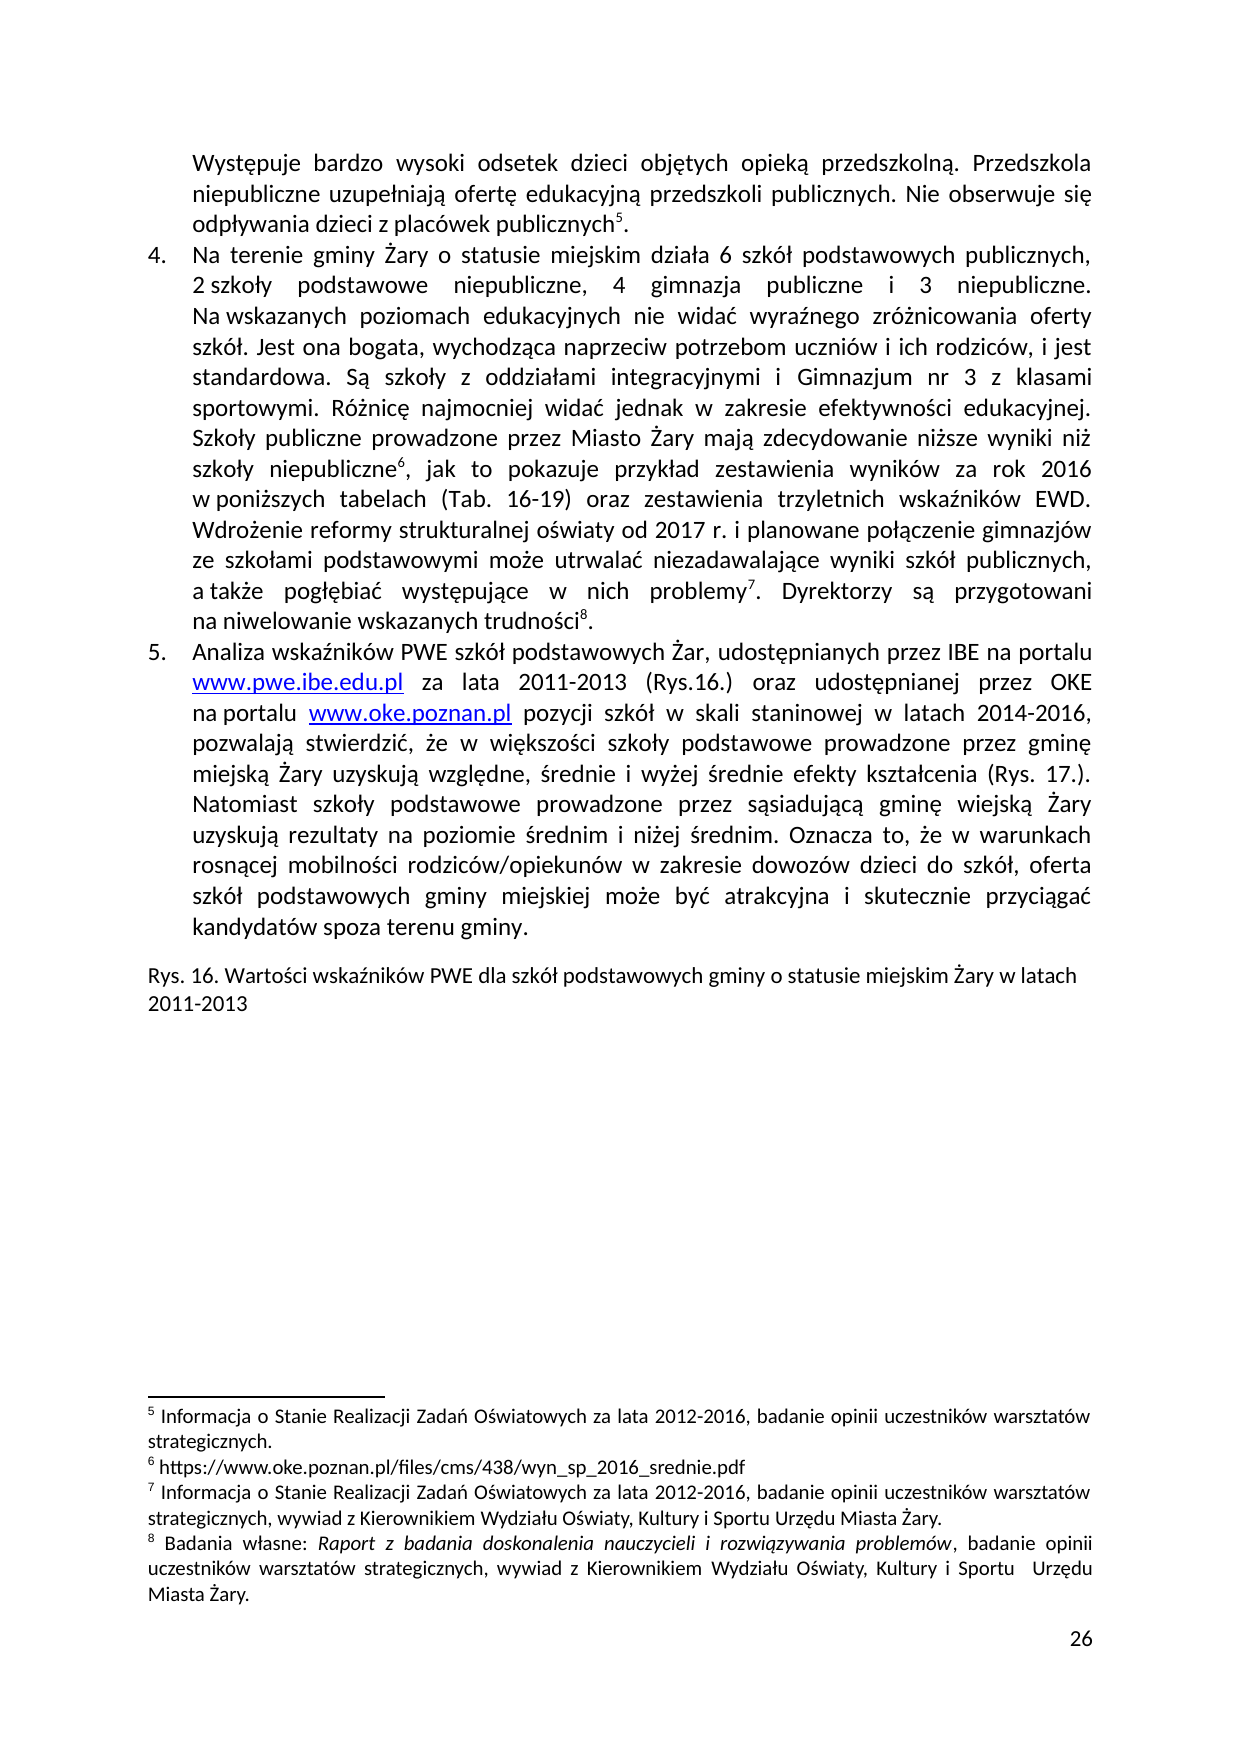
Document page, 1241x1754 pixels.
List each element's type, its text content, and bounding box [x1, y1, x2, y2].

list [148, 148, 1093, 239]
list Analiza wskaźników PWE szkół podstawowych Żar, udostępnianych przez IBE na portalu www.pwe.ibe.edu.pl za lata 2011-2013 (Rys.16.) oraz udostępnianej przez OKE na portalu www.oke.poznan.pl pozycji szkół w skali staninowej w latach 2014-2016, pozwalają stwierdzić, że w większości szkoły podstawowe prowadzone przez gminę miejską Żary uzyskują względne, średnie i wyżej średnie efekty kształcenia (Rys. 17.). Natomiast szkoły podstawowe prowadzone przez sąsiadującą gminę wiejską Żary uzyskują rezultaty na poziomie średnim i niżej średnim. Oznacza to, że w warunkach rosnącej mobilności rodziców/opiekunów w zakresie dowozów dzieci do szkół, oferta szkół podstawowych gminy miejskiej może być atrakcyjna i skutecznie przyciągać kandydatów spoza terenu gminy. [148, 636, 1093, 941]
list Na terenie gminy Żary o statusie miejskim działa 6 szkół podstawowych publicznych, 2 szkoły podstawowe niepubliczne, 4 gimnazja publiczne i 3 niepubliczne. Na wskazanych poziomach edukacyjnych nie widać wyraźnego zróżnicowania oferty szkół. Jest ona bogata, wychodząca naprzeciw potrzebom uczniów i ich rodziców, i jest standardowa. Są szkoły z oddziałami integracyjnymi i Gimnazjum nr 3 z klasami sportowymi. Różnicę najmocniej widać jednak w zakresie efektywności edukacyjnej. Szkoły publiczne prowadzone przez Miasto Żary mają zdecydowanie niższe wyniki niż szkoły niepubliczne, jak to pokazuje przykład zestawienia wyników za rok 2016 w poniższych tabelach (Tab. 16-19) oraz zestawienia trzyletnich wskaźników EWD. Wdrożenie reformy strukturalnej oświaty od 2017 r. i planowane połączenie gimnazjów ze szkołami podstawowymi może utrwalać niezadawalające wyniki szkół publicznych, a także pogłębiać występujące w nich problemy. Dyrektorzy są przygotowani na niwelowanie wskazanych trudności. [148, 239, 1093, 636]
list Rys. 16. Wartości wskaźników PWE dla szkół podstawowych gminy o statusie miejskim Żary w latach 2011-2013 [148, 961, 1093, 1017]
